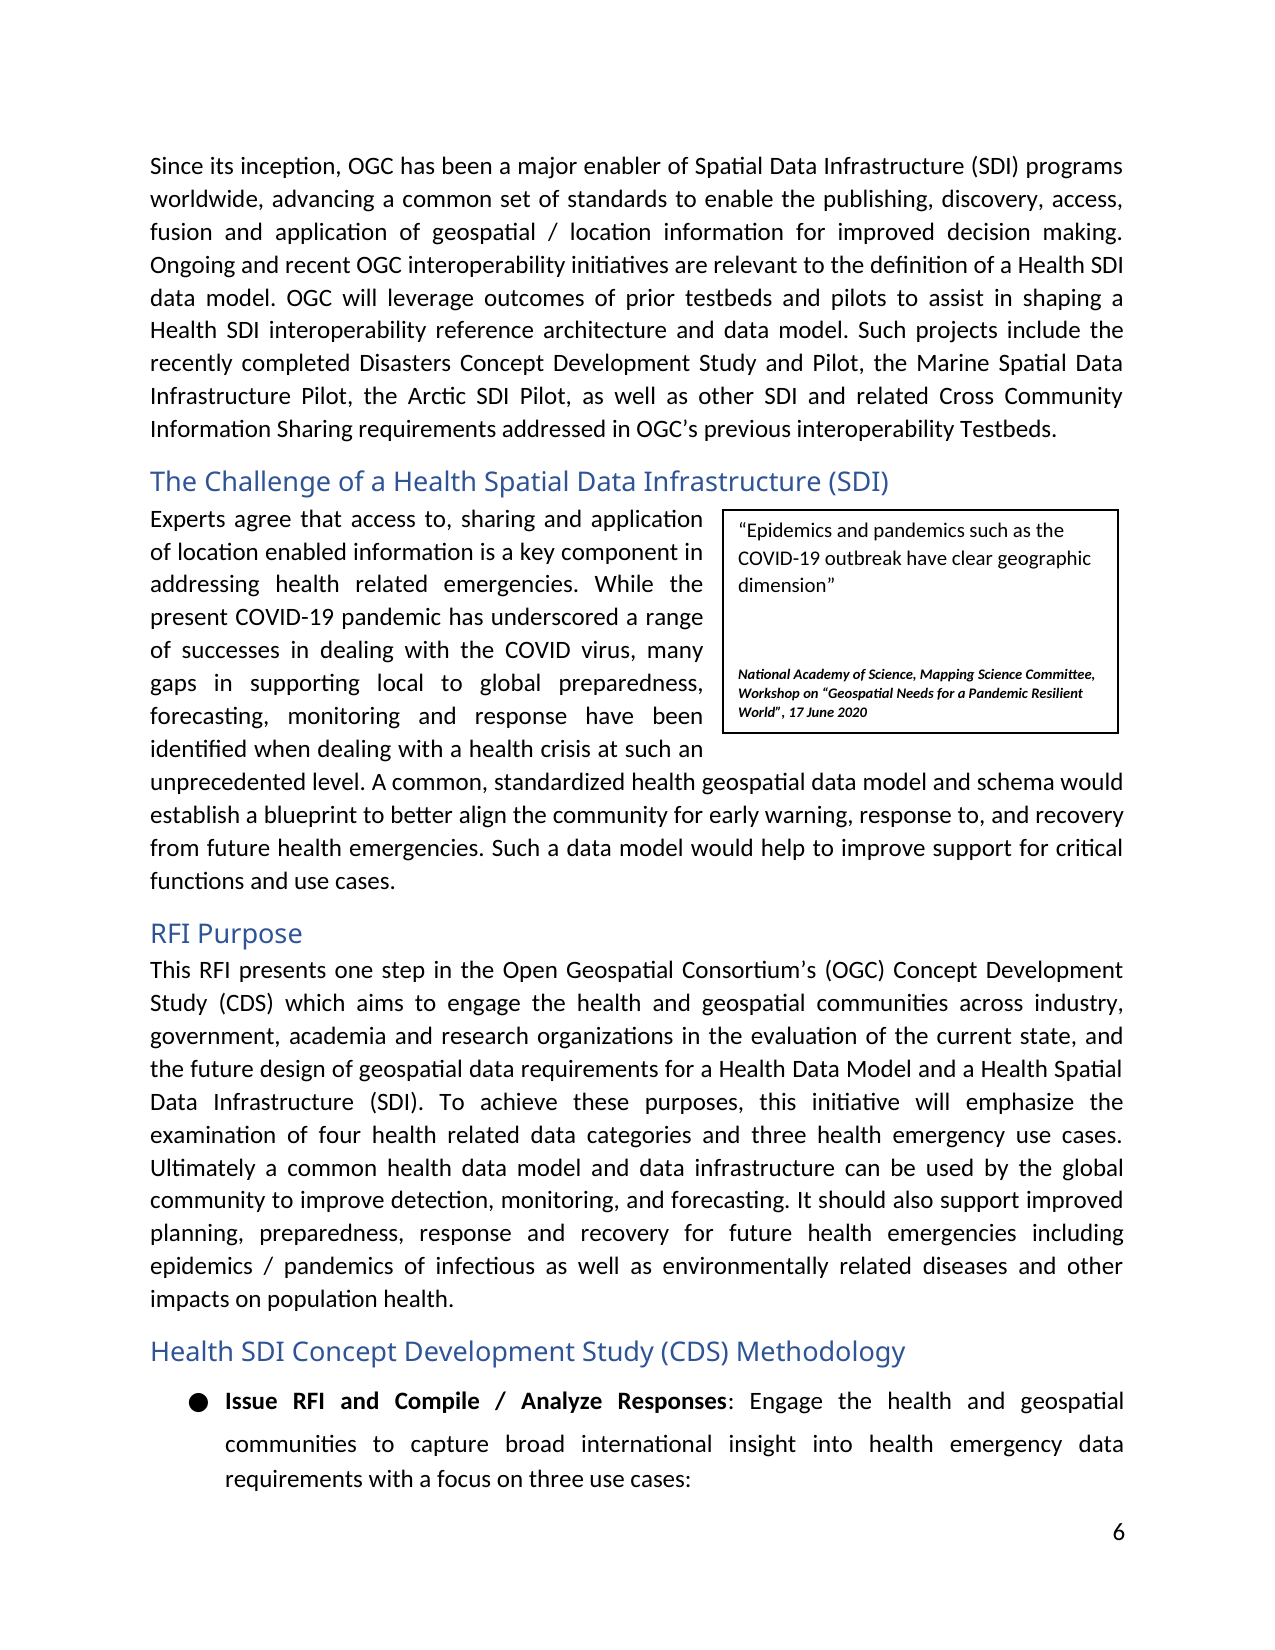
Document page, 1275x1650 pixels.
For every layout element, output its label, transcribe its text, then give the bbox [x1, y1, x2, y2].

subtitle The Challenge of a Health Spatial Data Infrastructure (SDI) [150, 463, 1125, 500]
text Since its inception, OGC has been a major enabler of Spatial Data Infrastructure (SDI) programs worldwide, advancing a common set of standards to enable the publishing, discovery, access, fusion and application of geospatial / location information for improved decision making. Ongoing and recent OGC interoperability initiatives are relevant to the definition of a Health SDI data model. OGC will leverage outcomes of prior testbeds and pilots to assist in shaping a Health SDI interoperability reference architecture and data model. Such projects include the recently completed Disasters Concept Development Study and Pilot, the Marine Spatial Data Infrastructure Pilot, the Arctic SDI Pilot, as well as other SDI and related Cross Community Information Sharing requirements addressed in OGC’s previous interoperability Testbeds. [150, 150, 1125, 444]
text This RFI presents one step in the Open Geospatial Consortium’s (OGC) Concept Development Study (CDS) which aims to engage the health and geospatial communities across industry, government, academia and research organizations in the evaluation of the current state, and the future design of geospatial data requirements for a Health Data Model and a Health Spatial Data Infrastructure (SDI). To achieve these purposes, this initiative will emphasize the examination of four health related data categories and three health emergency use cases. Ultimately a common health data model and data infrastructure can be used by the global community to improve detection, monitoring, and forecasting. It should also support improved planning, preparedness, response and recovery for future health emergencies including epidemics / pandemics of infectious as well as environmentally related diseases and other impacts on population health. [150, 954, 1125, 1314]
text Experts agree that access to, sharing and application of location enabled information is a key component in addressing health related emergencies. While the present COVID-19 pandemic has underscored a range of successes in dealing with the COVID virus, many gaps in supporting local to global preparedness, forecasting, monitoring and response have been identified when dealing with a health crisis at such an unprecedented level. A common, standardized health geospatial data model and schema would establish a blueprint to better align the community for early warning, response to, and recovery from future health emergencies. Such a data model would help to improve support for critical functions and use cases. [150, 503, 1125, 895]
subtitle RFI Purpose [150, 914, 1125, 951]
list Issue RFI and Compile / Analyze Responses: Engage the health and geospatial communities to capture broad international insight into health emergency data requirements with a focus on three use cases: [187, 1373, 1125, 1494]
subtitle Health SDI Concept Development Study (CDS) Methodology [150, 1333, 1125, 1370]
